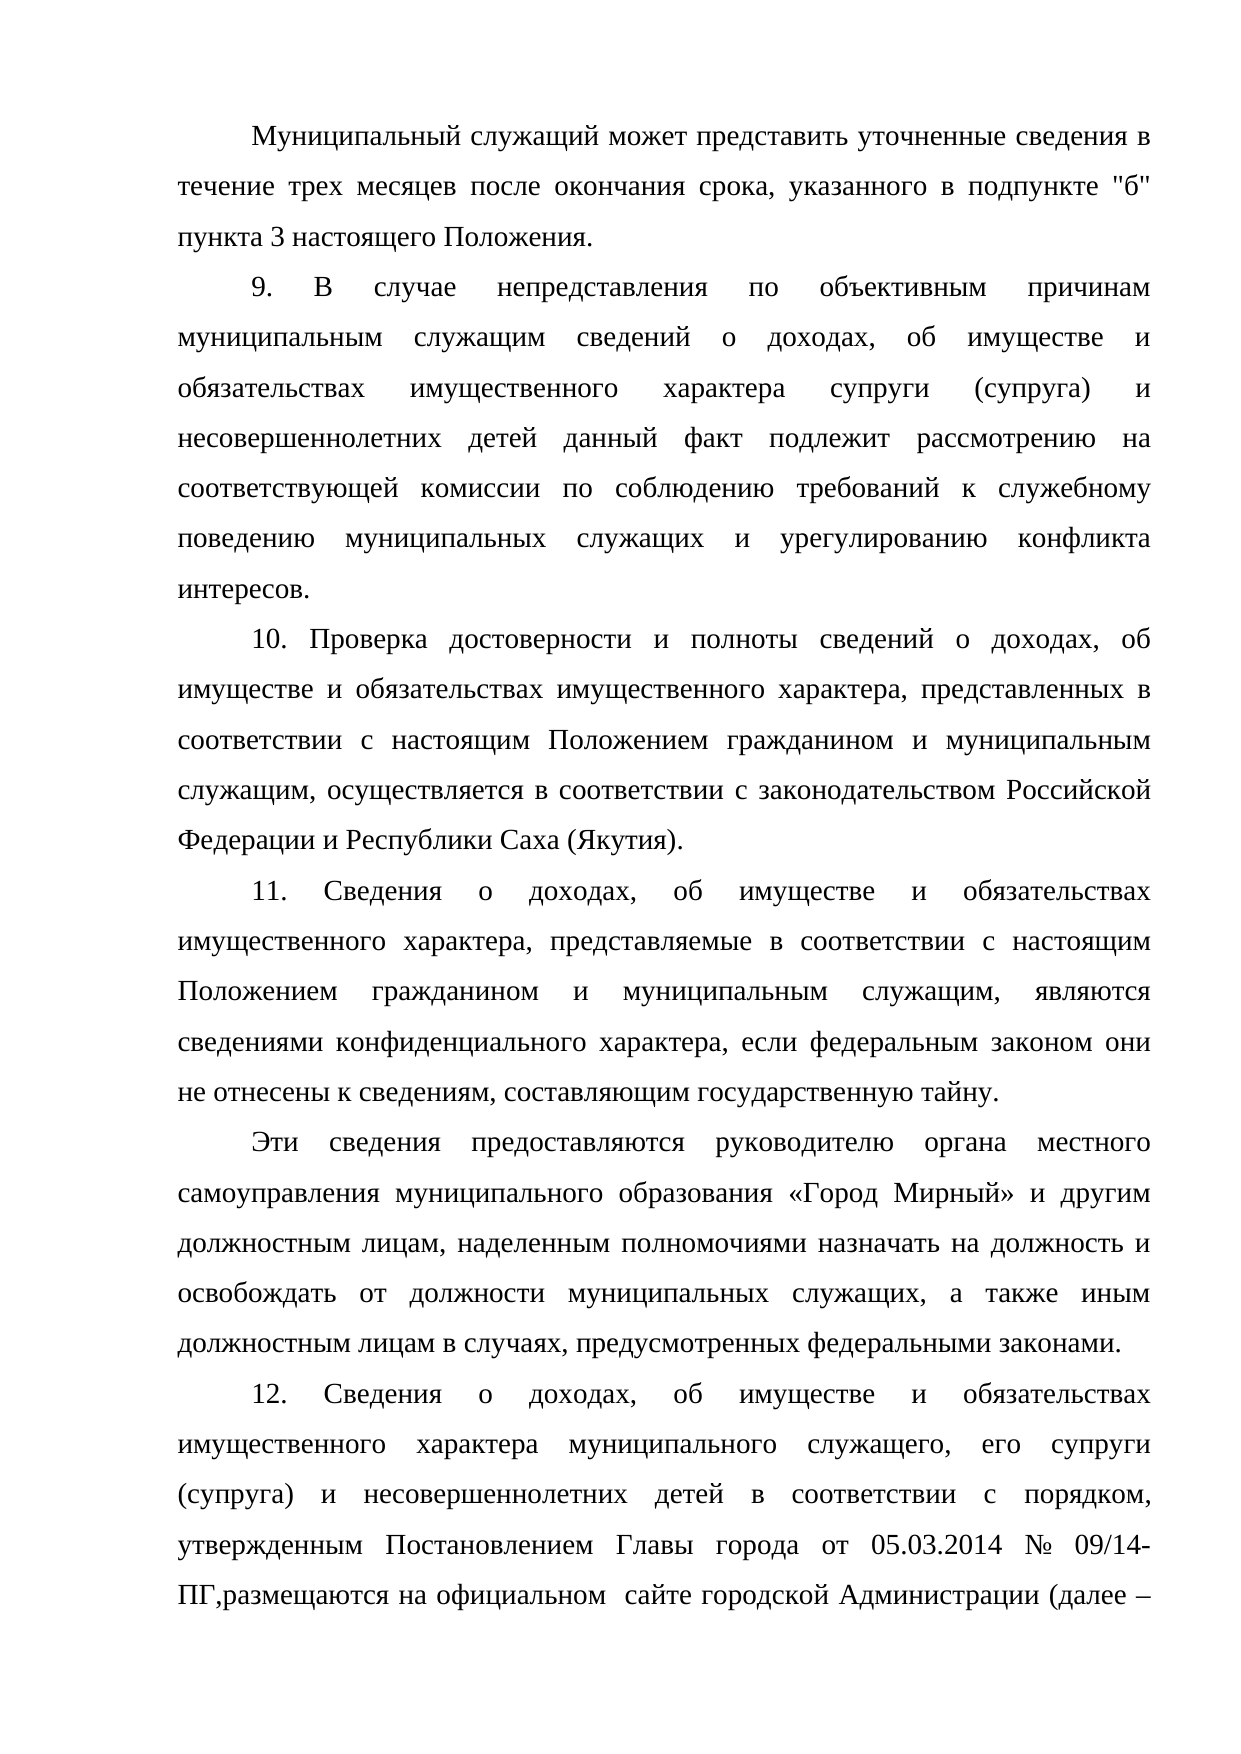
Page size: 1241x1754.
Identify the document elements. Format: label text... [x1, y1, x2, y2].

text Муниципальный служащий может представить уточненные сведения в течение трех месяцев после окончания срока, указанного в подпункте "б" пункта 3 настоящего Положения. [177, 118, 1152, 252]
text 10. Проверка достоверности и полноты сведений о доходах, об имуществе и обязательствах имущественного характера, представленных в соответствии с настоящим Положением гражданином и муниципальным служащим, осуществляется в соответствии с законодательством Российской Федерации и Республики Саха (Якутия). [177, 621, 1152, 856]
text 11. Сведения о доходах, об имуществе и обязательствах имущественного характера, представляемые в соответствии с настоящим Положением гражданином и муниципальным служащим, являются сведениями конфиденциального характера, если федеральным законом они не отнесены к сведениям, составляющим государственную тайну. [177, 873, 1152, 1108]
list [177, 1376, 1152, 1611]
text Эти сведения предоставляются руководителю органа местного самоуправления муниципального образования «Город Мирный» и другим должностным лицам, наделенным полномочиями назначать на должность и освобождать от должности муниципальных служащих, а также иным должностным лицам в случаях, предусмотренных федеральными законами. [177, 1124, 1152, 1359]
text 9. В случае непредставления по объективным причинам муниципальным служащим сведений о доходах, об имуществе и обязательствах имущественного характера супруги (супруга) и несовершеннолетних детей данный факт подлежит рассмотрению на соответствующей комиссии по соблюдению требований к служебному поведению муниципальных служащих и урегулированию конфликта интересов. [177, 269, 1152, 604]
